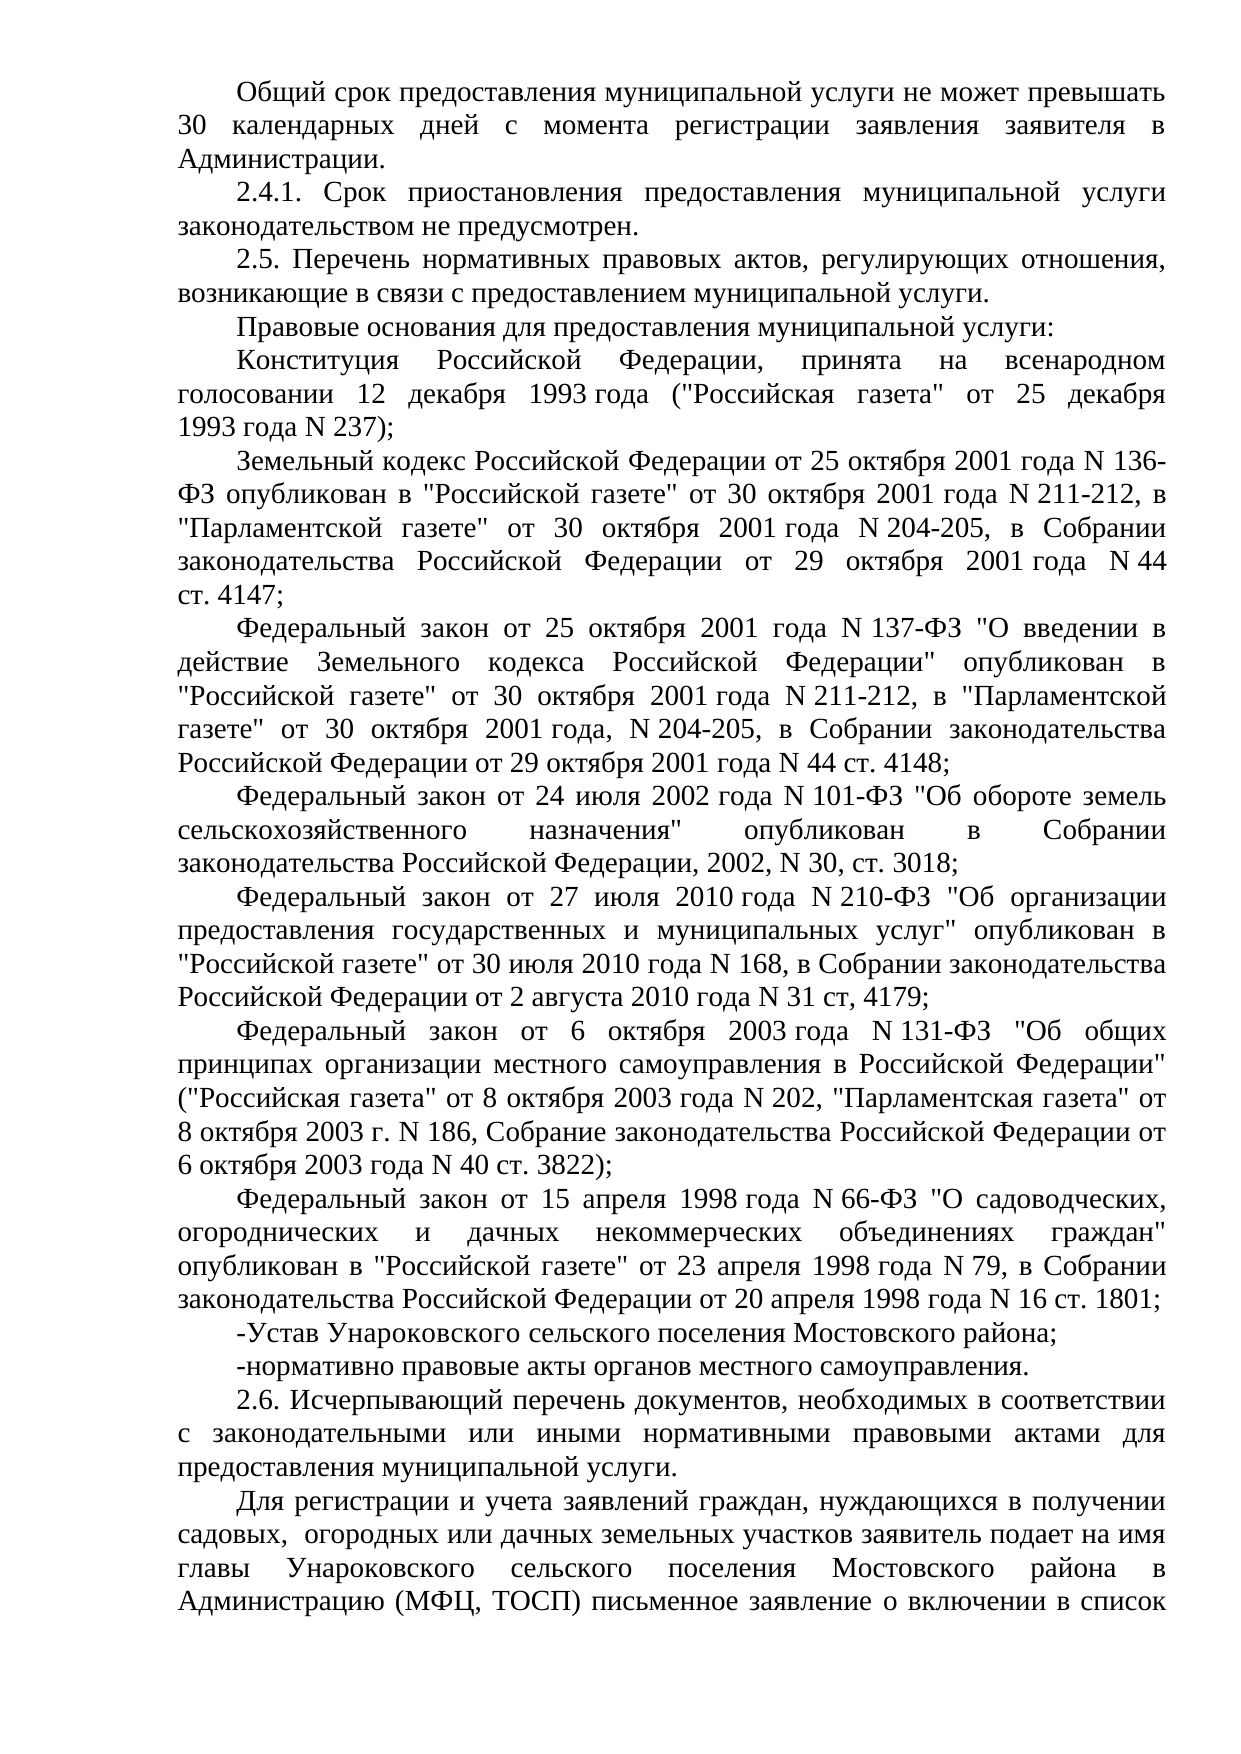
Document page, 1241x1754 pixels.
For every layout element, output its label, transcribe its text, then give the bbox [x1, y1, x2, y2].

text Правовые основания для предоставления муниципальной услуги: [177, 309, 1167, 342]
text Федеральный закон от 6 октября 2003 года N 131-ФЗ "Об общих принципах организации местного самоуправления в Российской Федерации" ("Российская газета" от 8 октября 2003 года N 202, "Парламентская газета" от 8 октября 2003 г. N 186, Собрание законодательства Российской Федерации от 6 октября 2003 года N 40 ст. 3822); [177, 1013, 1167, 1181]
text Земельный кодекс Российской Федерации от 25 октября 2001 года N 136-ФЗ опубликован в "Российской газете" от 30 октября 2001 года N 211-212, в "Парламентской газете" от 30 октября 2001 года N 204-205, в Собрании законодательства Российской Федерации от 29 октября 2001 года N 44 ст. 4147; [177, 443, 1167, 611]
text Конституция Российской Федерации, принята на всенародном голосовании 12 декабря 1993 года ("Российская газета" от 25 декабря 1993 года N 237); [177, 342, 1167, 443]
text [177, 1483, 1167, 1617]
text 2.6. Исчерпывающий перечень документов, необходимых в соответствии с законодательными или иными нормативными правовыми актами для предоставления муниципальной услуги. [177, 1382, 1167, 1483]
text Общий срок предоставления муниципальной услуги не может превышать 30 календарных дней с момента регистрации заявления заявителя в Администрации. [177, 74, 1167, 174]
text 2.5. Перечень нормативных правовых актов, регулирующих отношения, возникающие в связи с предоставлением муниципальной услуги. [177, 242, 1167, 309]
text -нормативно правовые акты органов местного самоуправления. [177, 1348, 1167, 1382]
text Федеральный закон от 25 октября 2001 года N 137-ФЗ "О введении в действие Земельного кодекса Российской Федерации" опубликован в "Российской газете" от 30 октября 2001 года N 211-212, в "Парламентской газете" от 30 октября 2001 года, N 204-205, в Собрании законодательства Российской Федерации от 29 октября 2001 года N 44 ст. 4148; [177, 611, 1167, 778]
text Федеральный закон от 27 июля 2010 года N 210-ФЗ "Об организации предоставления государственных и муниципальных услуг" опубликован в "Российской газете" от 30 июля 2010 года N 168, в Собрании законодательства Российской Федерации от 2 августа 2010 года N 31 ст, 4179; [177, 879, 1167, 1013]
text Федеральный закон от 15 апреля 1998 года N 66-ФЗ "О садоводческих, огороднических и дачных некоммерческих объединениях граждан" опубликован в "Российской газете" от 23 апреля 1998 года N 79, в Собрании законодательства Российской Федерации от 20 апреля 1998 года N 16 ст. 1801; [177, 1181, 1167, 1315]
text Федеральный закон от 24 июля 2002 года N 101-ФЗ "Об обороте земель сельскохозяйственного назначения" опубликован в Собрании законодательства Российской Федерации, 2002, N 30, ст. 3018; [177, 778, 1167, 879]
text -Устав Унароковского сельского поселения Мостовского района; [177, 1315, 1167, 1348]
text 2.4.1. Срок приостановления предоставления муниципальной услуги законодательством не предусмотрен. [177, 174, 1167, 242]
